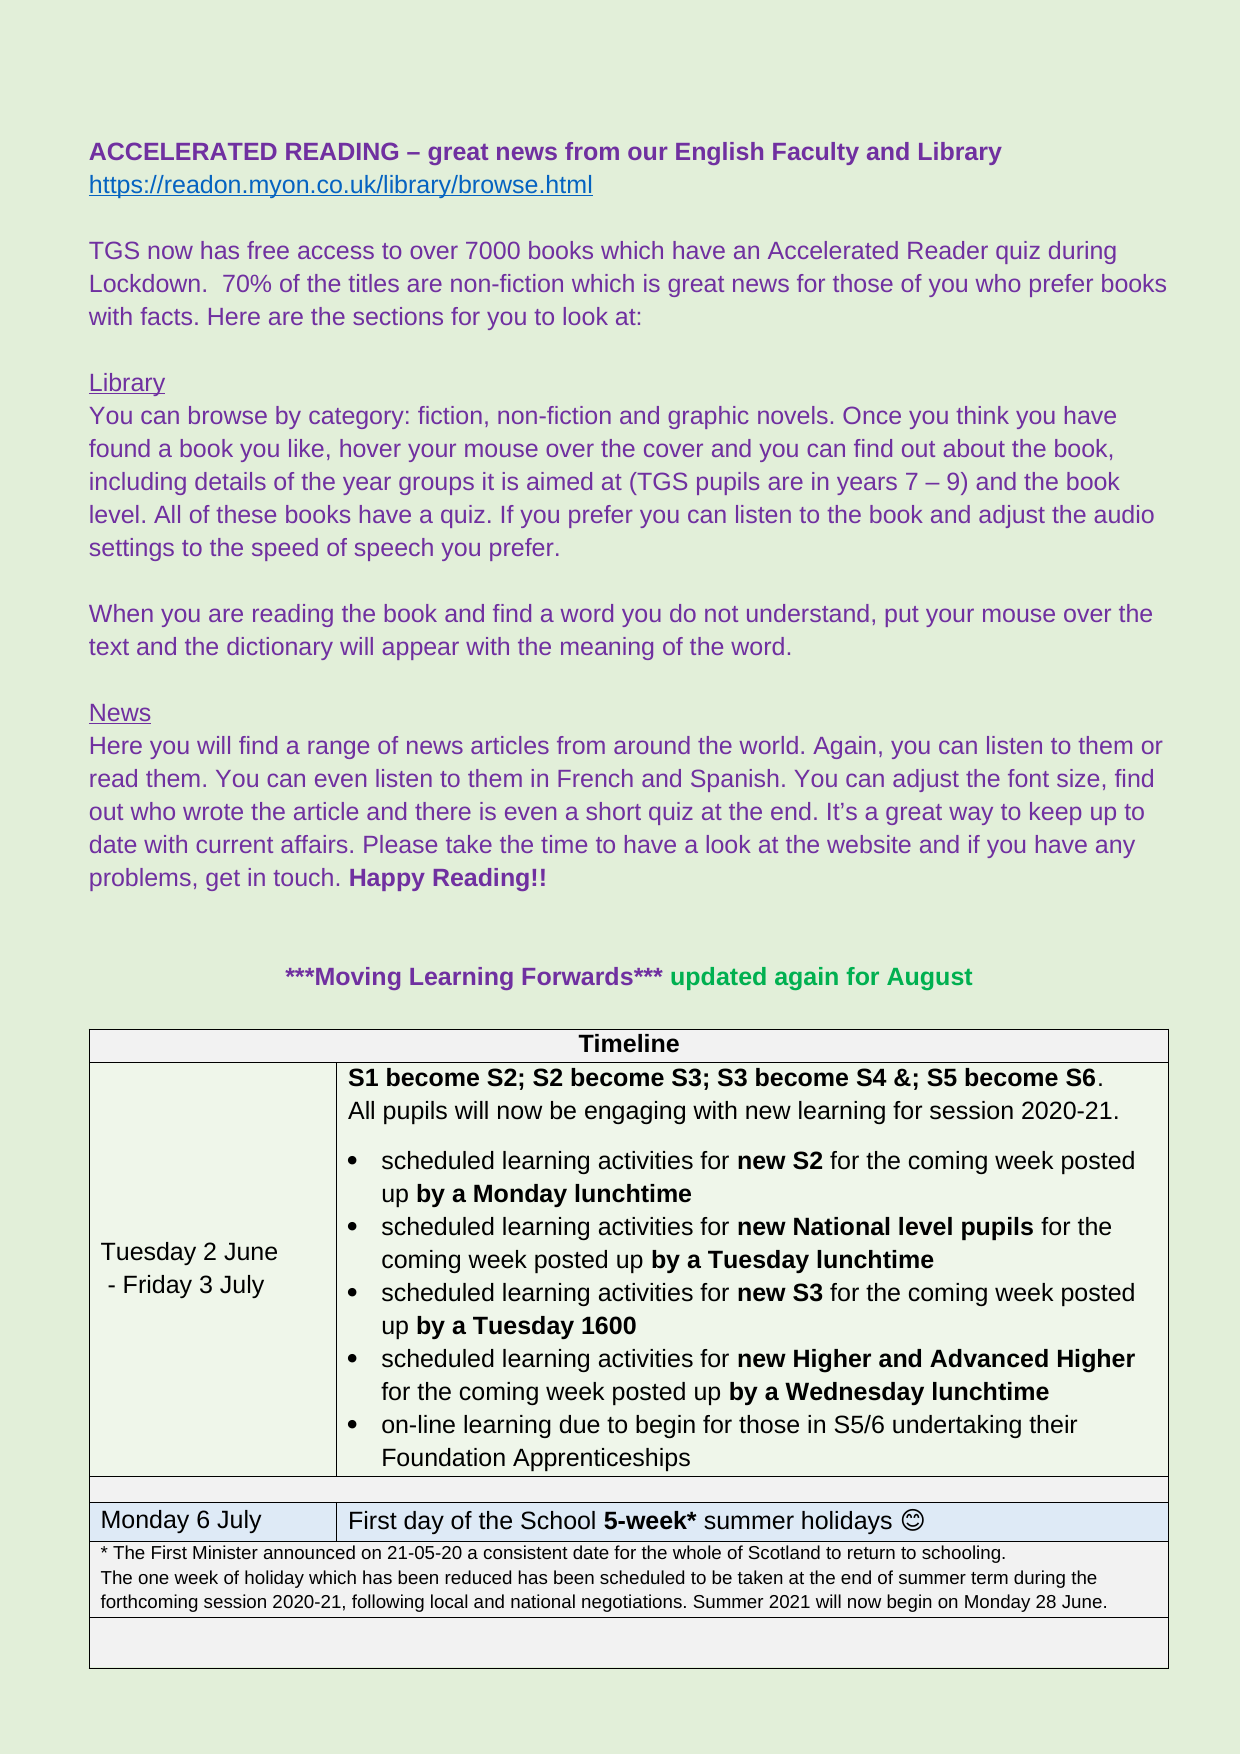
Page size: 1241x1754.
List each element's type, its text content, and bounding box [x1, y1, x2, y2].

text Here you will find a range of news articles from around the world. Again, you can listen to them or read them. You can even listen to them in French and Spanish. You can adjust the font size, find out who wrote the article and there is even a short quiz at the end. It’s a great way to keep up to date with current affairs. Please take the time to have a look at the website and if you have any problems, get in touch. Happy Reading!! [89, 731, 1169, 892]
text ***Moving Learning Forwards*** updated again for August [89, 962, 1169, 991]
table_cell Monday 6 July [90, 1503, 336, 1541]
table_cell [90, 1618, 1168, 1667]
table_cell [90, 1477, 1168, 1502]
text You can browse by category: fiction, non-fiction and graphic novels. Once you think you have found a book you like, hover your mouse over the cover and you can find out about the book, including details of the year groups it is aimed at (TGS pupils are in years 7 – 9) and the book level. All of these books have a quiz. If you prefer you can listen to the book and adjust the audio settings to the speed of speech you prefer. [89, 401, 1169, 562]
text When you are reading the book and find a word you do not understand, put your mouse over the text and the dictionary will appear with the meaning of the word. [89, 599, 1169, 661]
table_cell Tuesday 2 June - Friday 3 July [90, 1063, 336, 1476]
table_cell First day of the School 5-week* summer holidays [337, 1503, 1168, 1541]
table_header Timeline [90, 1030, 1168, 1062]
table_cell S1 become S2; S2 become S3; S3 become S4 &; S5 become S6. All pupils will now be engaging with new learning for session 2020-21. scheduled learning activities for new S2 for the coming week posted up by a Monday lunchtime scheduled learning activities for new National level pupils for the coming week posted up by a Tuesday lunchtime scheduled learning activities for new S3 for the coming week posted up by a Tuesday 1600 scheduled learning activities for new Higher and Advanced Higher for the coming week posted up by a Wednesday lunchtime on-line learning due to begin for those in S5/6 undertaking their Foundation Apprenticeships [337, 1063, 1168, 1476]
text News [89, 698, 1169, 727]
text https://readon.myon.co.uk/library/browse.html [89, 170, 1169, 199]
text TGS now has free access to over 7000 books which have an Accelerated Reader quiz during Lockdown. 70% of the titles are non-fiction which is great news for those of you who prefer books with facts. Here are the sections for you to look at: [89, 236, 1169, 331]
text ACCELERATED READING – great news from our English Faculty and Library [89, 137, 1169, 166]
text Library [89, 368, 1169, 397]
table_cell * The First Minister announced on 21-05-20 a consistent date for the whole of Scotland to return to schooling. The one week of holiday which has been reduced has been scheduled to be taken at the end of summer term during the forthcoming session 2020-21, following local and national negotiations. Summer 2021 will now begin on Monday 28 June. [90, 1542, 1168, 1617]
